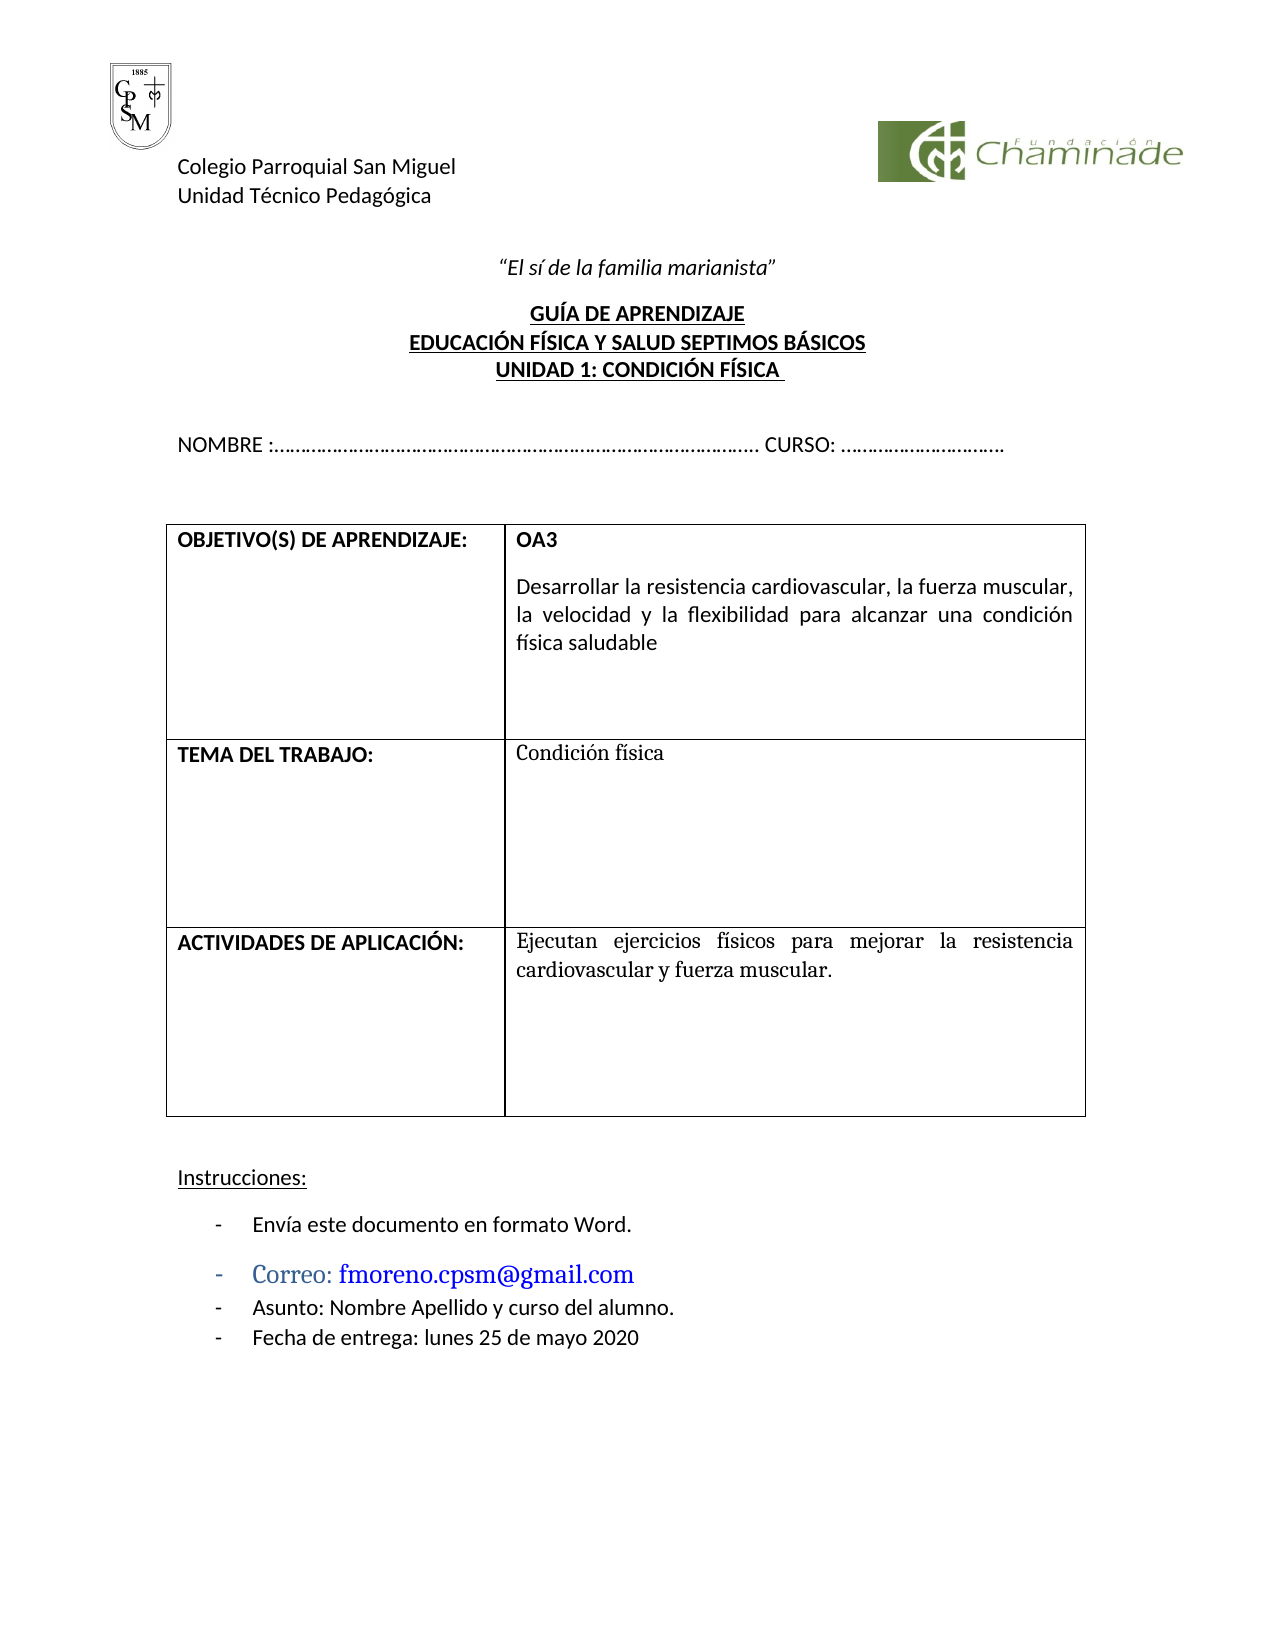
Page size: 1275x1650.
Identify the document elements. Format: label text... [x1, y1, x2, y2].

table_cell Condición física [506, 740, 1085, 927]
text Instrucciones: [177, 1163, 1098, 1191]
table_cell TEMA DEL TRABAJO: [167, 740, 504, 927]
table_cell Ejecutan ejercicios físicos para mejorar la resistencia cardiovascular y fuerza muscular. [506, 928, 1085, 1116]
text UNIDAD 1: CONDICIÓN FÍSICA [177, 356, 1098, 384]
list Envía este documento en formato Word. [215, 1210, 1098, 1238]
text EDUCACIÓN FÍSICA Y SALUD SEPTIMOS BÁSICOS [177, 328, 1098, 356]
table_header OBJETIVO(S) DE APRENDIZAJE: [167, 525, 504, 739]
table_header OA3 Desarrollar la resistencia cardiovascular, la fuerza muscular, la velocidad y la flexibilidad para alcanzar una condición física saludable [506, 525, 1085, 739]
table_cell ACTIVIDADES DE APLICACIÓN: [167, 928, 504, 1116]
list Fecha de entrega: lunes 25 de mayo 2020 [215, 1323, 1098, 1351]
text “El sí de la familia marianista” [177, 253, 1098, 281]
picture [107, 60, 177, 153]
text GUÍA DE APRENDIZAJE [177, 299, 1098, 328]
text NOMBRE :……………………………………………………………………………….. CURSO: …………………………. [177, 431, 1098, 458]
picture [878, 121, 1185, 182]
list Asunto: Nombre Apellido y curso del alumno. [215, 1293, 1098, 1321]
subtitle Correo: fmoreno.cpsm@gmail.com [215, 1257, 1098, 1290]
